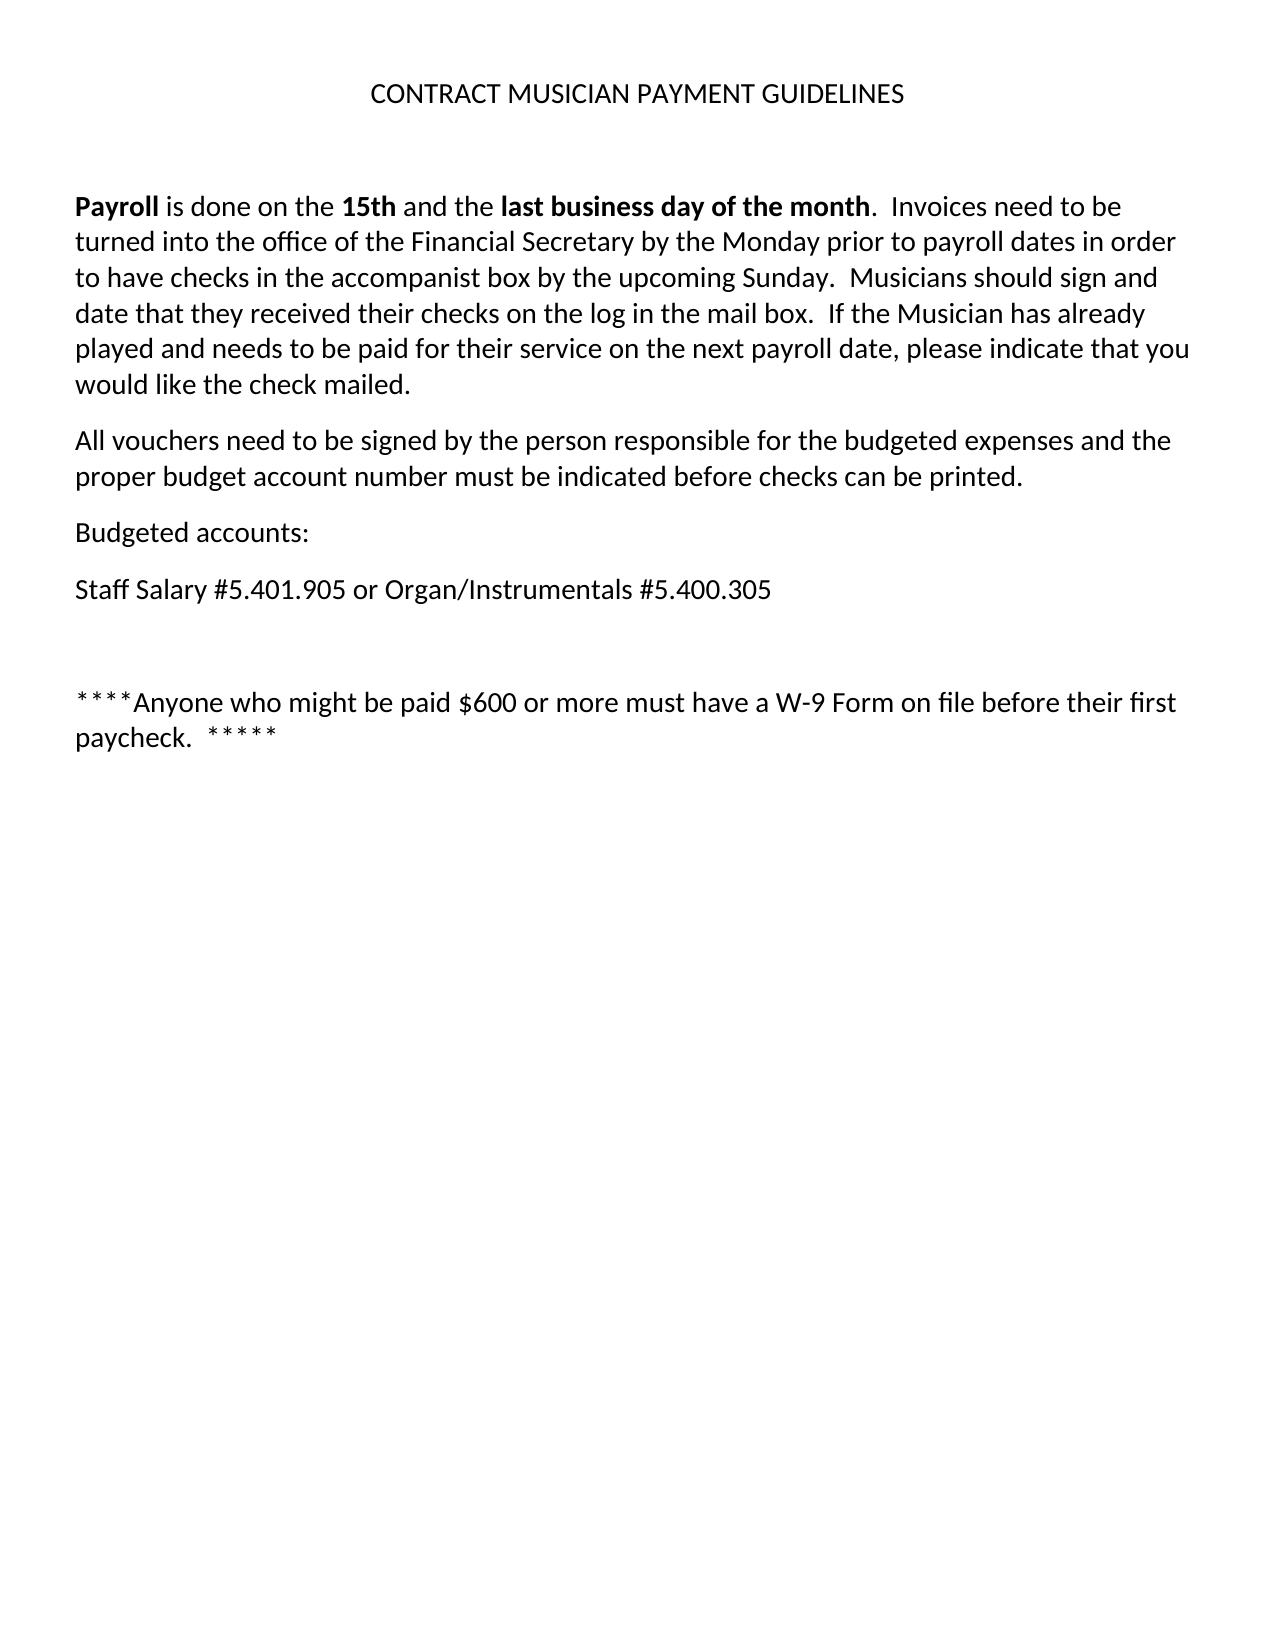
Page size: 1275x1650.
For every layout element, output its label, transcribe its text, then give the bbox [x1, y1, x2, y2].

text Payroll is done on the 15th and the last business day of the month. Invoices need to be turned into the office of the Financial Secretary by the Monday prior to payroll dates in order to have checks in the accompanist box by the upcoming Sunday. Musicians should sign and date that they received their checks on the log in the mail box. If the Musician has already played and needs to be paid for their service on the next payroll date, please indicate that you would like the check mailed. [75, 188, 1200, 402]
text ****Anyone who might be paid $600 or more must have a W-9 Form on file before their first paycheck. ***** [75, 684, 1200, 755]
text CONTRACT MUSICIAN PAYMENT GUIDELINES [75, 75, 1200, 111]
text All vouchers need to be signed by the person responsible for the budgeted expenses and the proper budget account number must be indicated before checks can be printed. [75, 422, 1200, 494]
text Budgeted accounts: [75, 514, 1200, 550]
text Staff Salary #5.401.905 or Organ/Instrumentals #5.400.305 [75, 571, 1200, 607]
